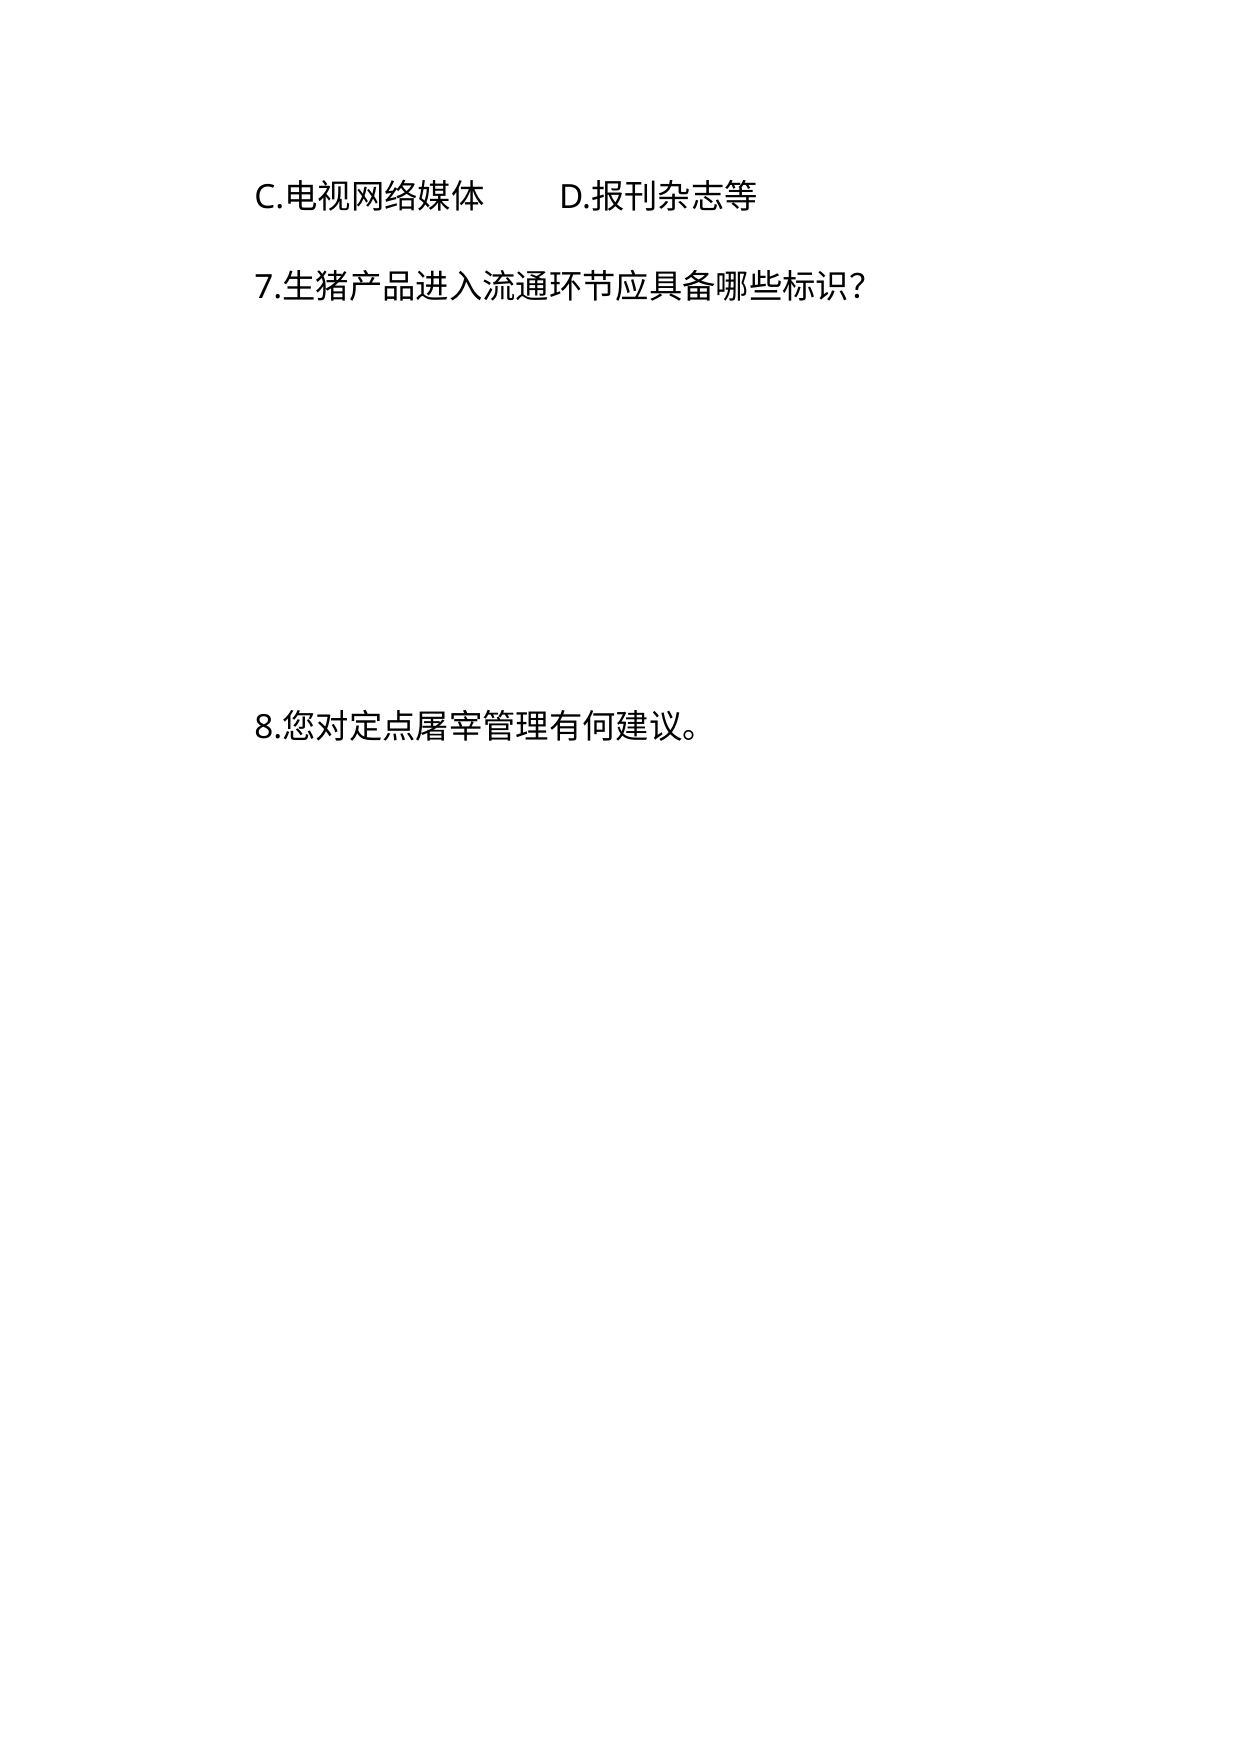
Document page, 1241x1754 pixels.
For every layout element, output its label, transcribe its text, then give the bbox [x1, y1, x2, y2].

text 8.您对定点屠宰管理有何建议。 [187, 691, 1053, 756]
text 7.生猪产品进入流通环节应具备哪些标识？ [187, 251, 1053, 316]
text C.电视网络媒体 D.报刊杂志等 [187, 162, 1053, 227]
